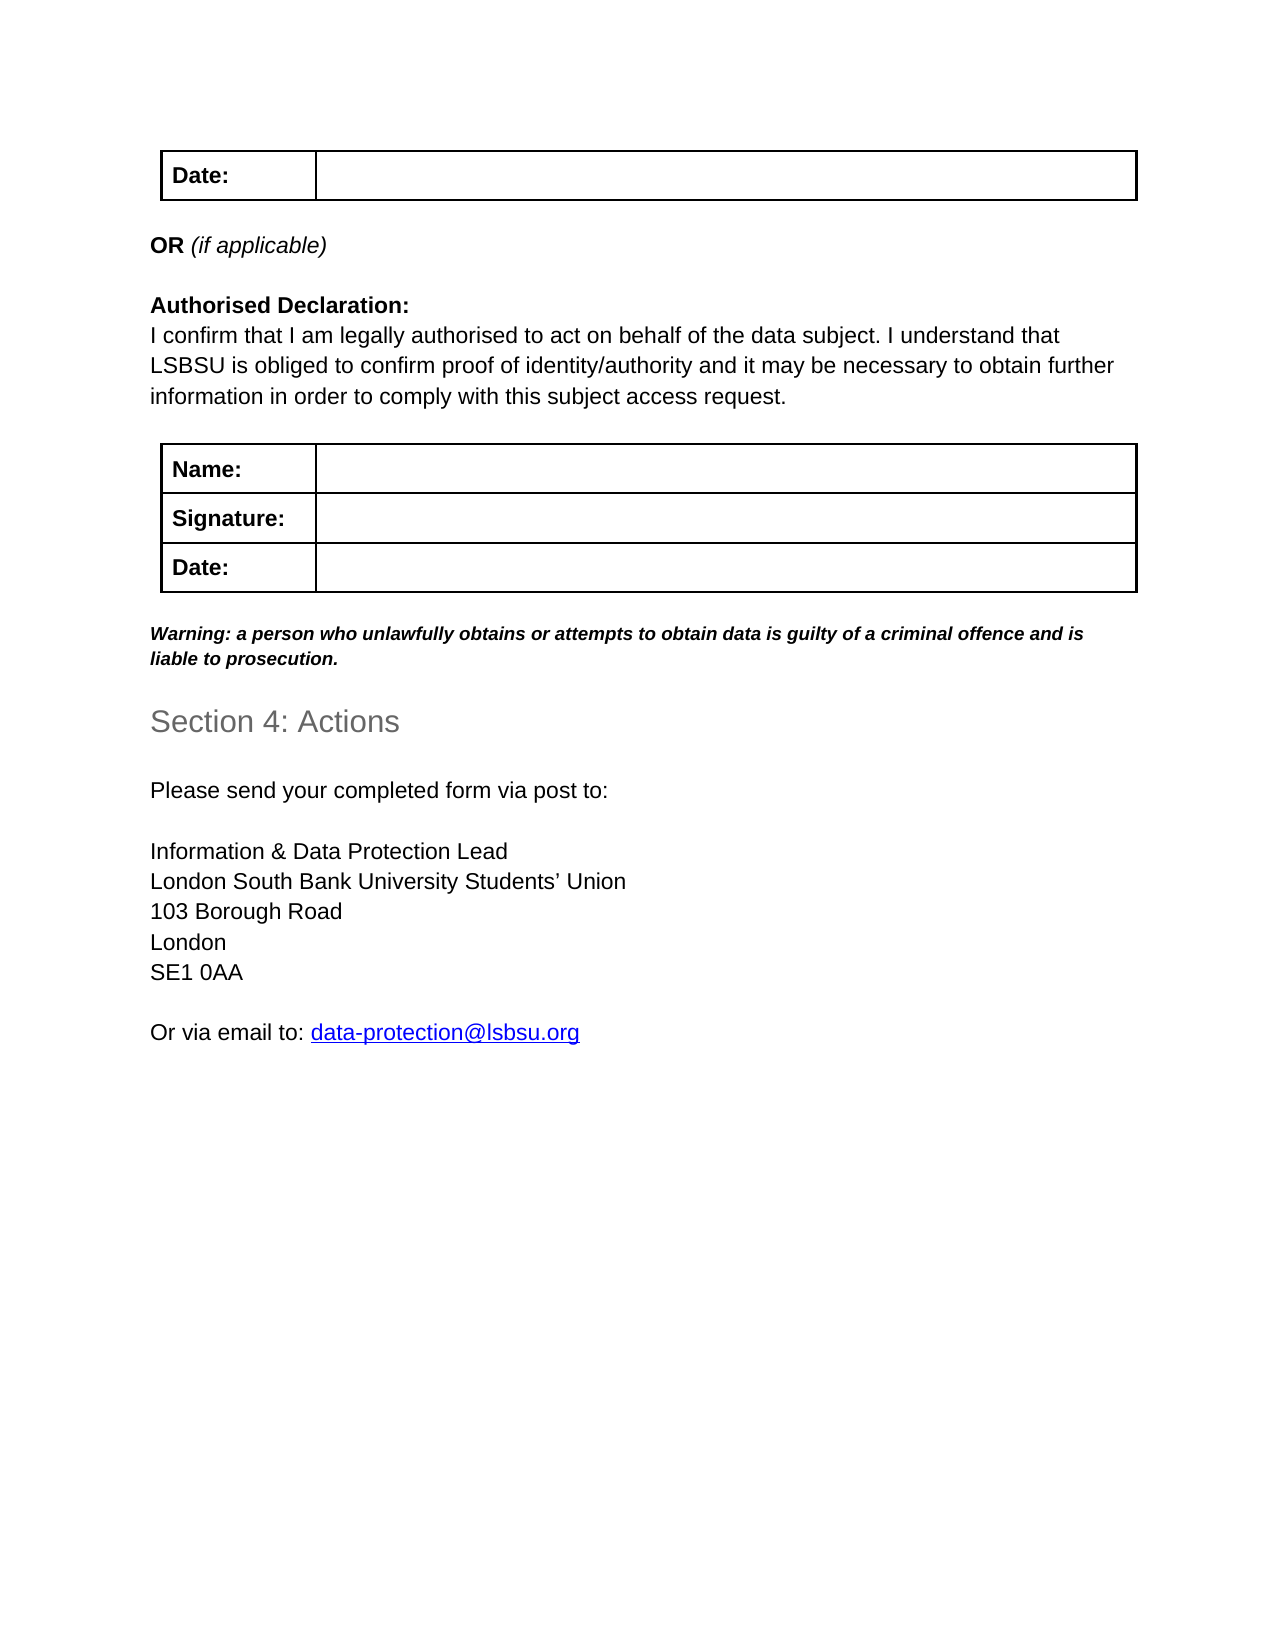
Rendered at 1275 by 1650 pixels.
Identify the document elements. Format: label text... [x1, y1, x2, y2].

text Warning: a person who unlawfully obtains or attempts to obtain data is guilty of a criminal offence and is liable to prosecution. [150, 623, 1125, 669]
subtitle Section 4: Actions [150, 703, 1125, 739]
text 103 Borough Road [150, 898, 1125, 925]
text Please send your completed form via post to: [150, 777, 1125, 804]
table_header [317, 445, 1135, 492]
table_header Name: [163, 445, 315, 492]
table_cell [317, 494, 1135, 542]
table_cell [317, 152, 1135, 199]
table_cell Signature: [163, 494, 315, 542]
text Information & Data Protection Lead [150, 838, 1125, 864]
table_cell Date: [163, 152, 315, 199]
table_cell [317, 544, 1135, 591]
text OR (if applicable) [150, 232, 1125, 258]
text London South Bank University Students’ Union [150, 868, 1125, 894]
text Authorised Declaration: [150, 292, 1125, 318]
table_cell Date: [163, 544, 315, 591]
text Or via email to: data-protection@lsbsu.org [150, 1019, 1125, 1046]
text London [150, 928, 1125, 955]
text I confirm that I am legally authorised to act on behalf of the data subject. I understand that LSBSU is obliged to confirm proof of identity/authority and it may be necessary to obtain further information in order to comply with this subject access request. [150, 322, 1125, 409]
text SE1 0AA [150, 959, 1125, 985]
